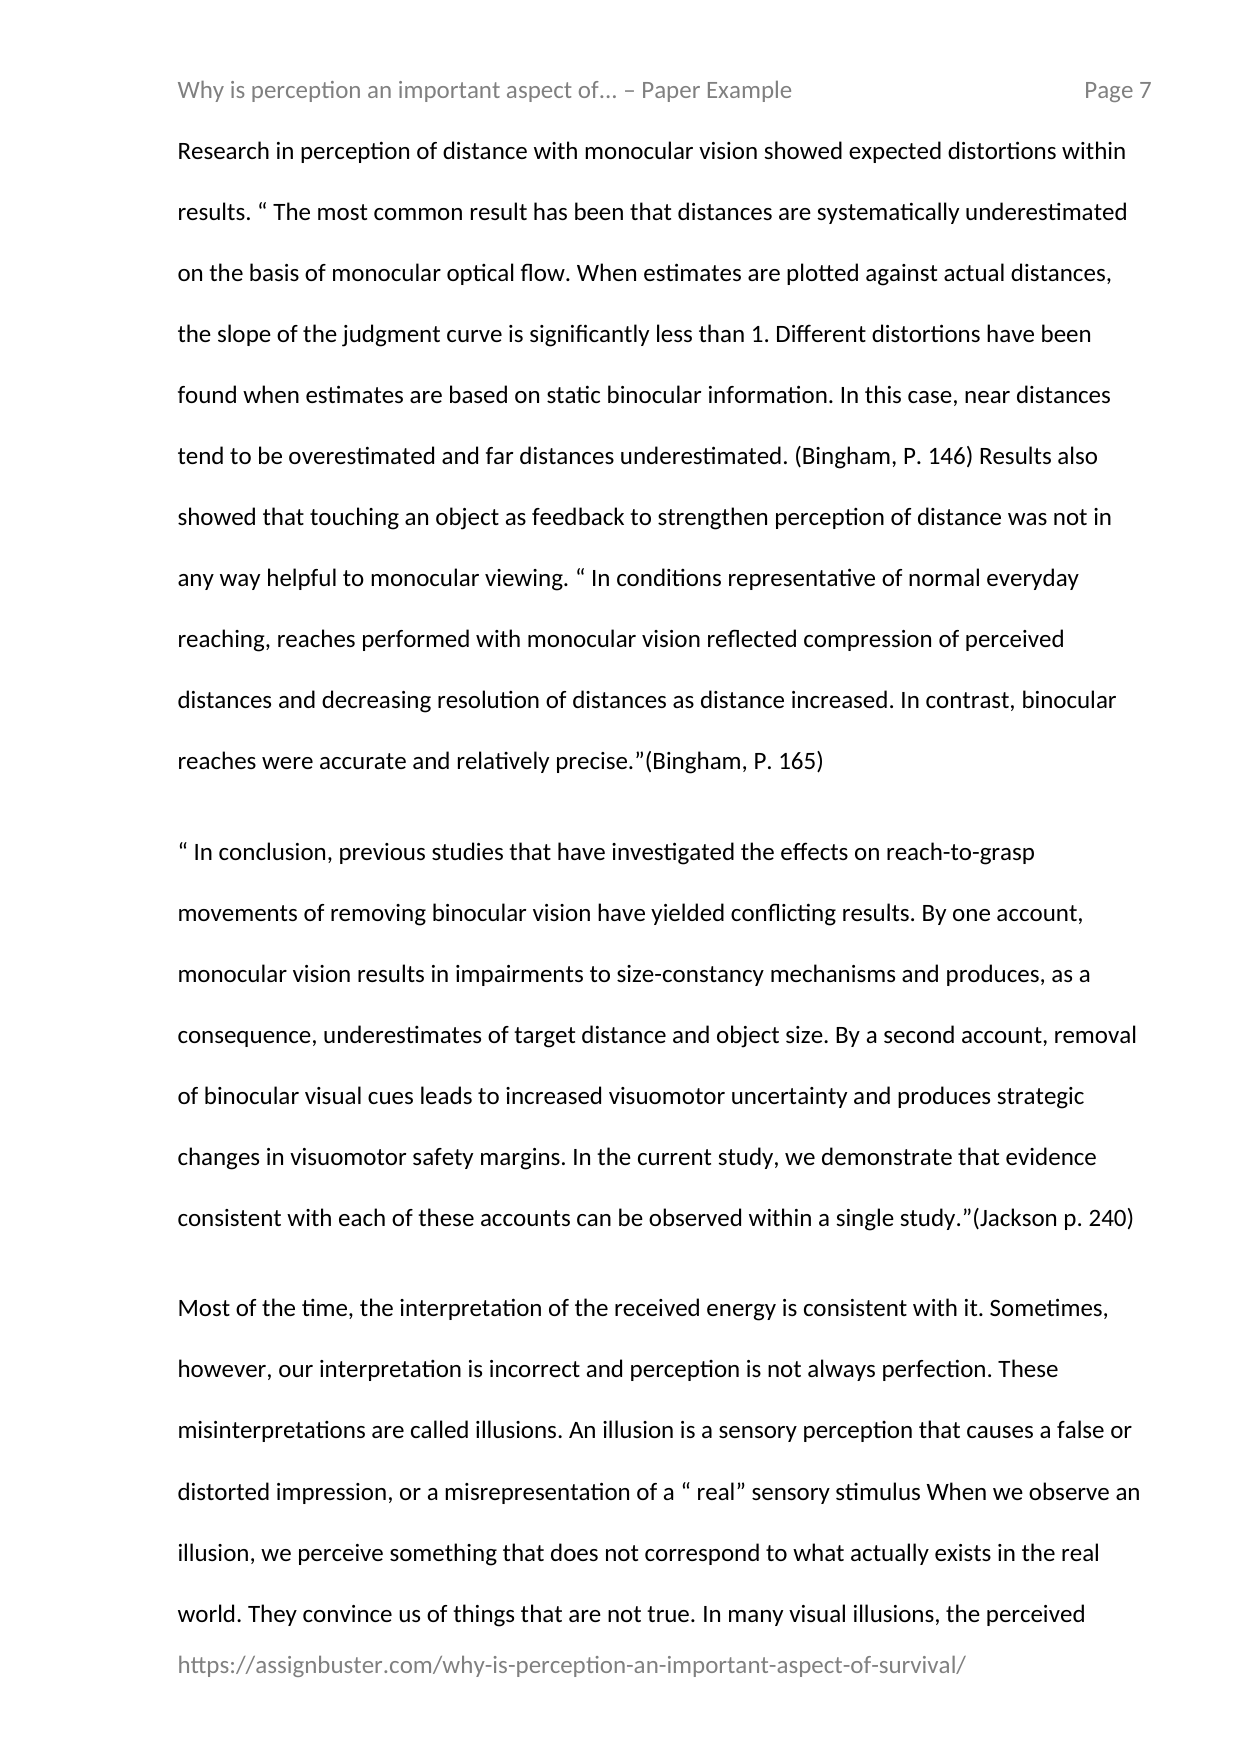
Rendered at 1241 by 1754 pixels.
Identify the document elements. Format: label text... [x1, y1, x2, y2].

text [177, 135, 1152, 776]
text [177, 1292, 1152, 1628]
text “ In conclusion, previous studies that have investigated the effects on reach-to-grasp movements of removing binocular vision have yielded conflicting results. By one account, monocular vision results in impairments to size-constancy mechanisms and produces, as a consequence, underestimates of target distance and object size. By a second account, removal of binocular visual cues leads to increased visuomotor uncertainty and produces strategic changes in visuomotor safety margins. In the current study, we demonstrate that evidence consistent with each of these accounts can be observed within a single study.”(Jackson p. 240) [177, 836, 1152, 1232]
